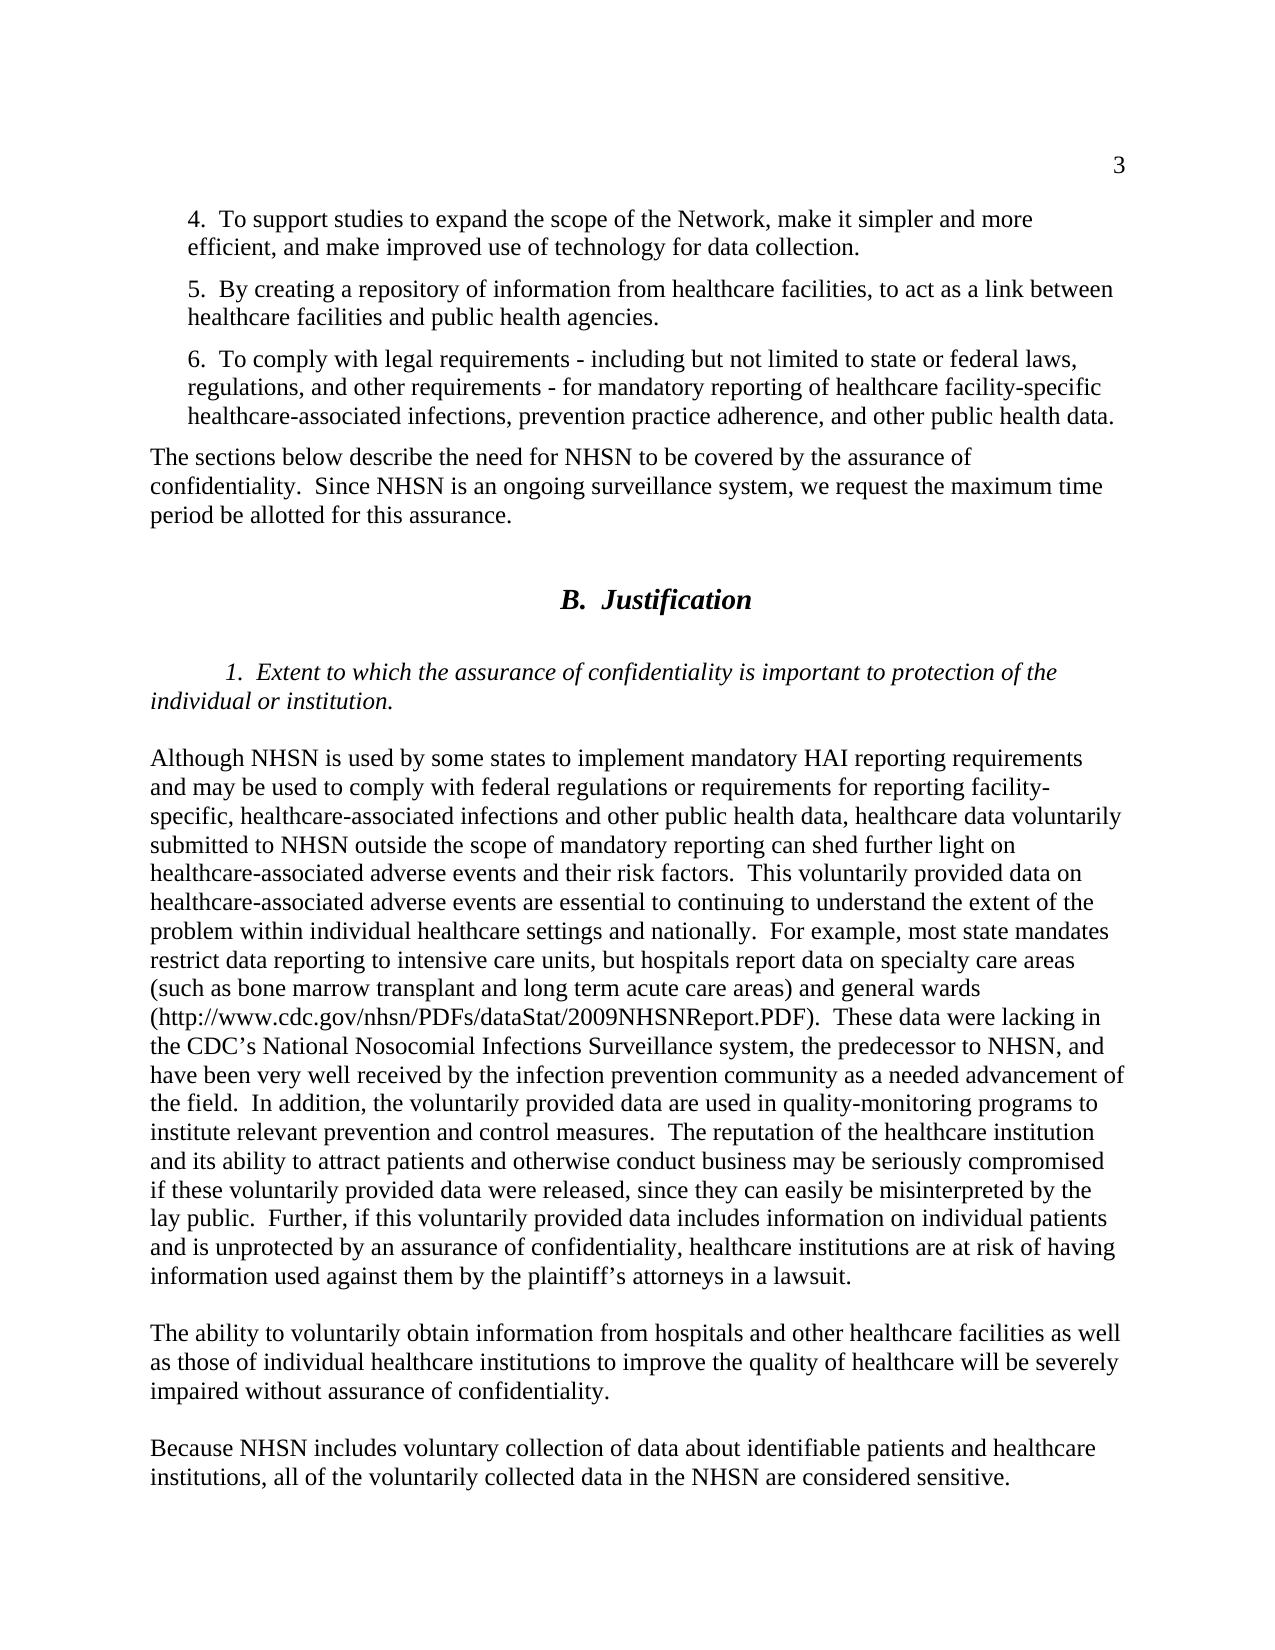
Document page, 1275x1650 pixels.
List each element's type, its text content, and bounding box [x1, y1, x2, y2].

text The ability to voluntarily obtain information from hospitals and other healthcare facilities as well as those of individual healthcare institutions to improve the quality of healthcare will be severely impaired without assurance of confidentiality. [150, 1318, 1125, 1405]
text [150, 1433, 1125, 1491]
text 1. Extent to which the assurance of confidentiality is important to protection of the individual or institution. [150, 657, 1125, 715]
text 5. By creating a repository of information from healthcare facilities, to act as a link between healthcare facilities and public health agencies. [187, 274, 1125, 331]
text 4. To support studies to expand the scope of the Network, make it simpler and more efficient, and make improved use of technology for data collection. [187, 204, 1125, 261]
text Although NHSN is used by some states to implement mandatory HAI reporting requirements and may be used to comply with federal regulations or requirements for reporting facility-specific, healthcare-associated infections and other public health data, healthcare data voluntarily submitted to NHSN outside the scope of mandatory reporting can shed further light on healthcare-associated adverse events and their risk factors. This voluntarily provided data on healthcare-associated adverse events are essential to continuing to understand the extent of the problem within individual healthcare settings and nationally. For example, most state mandates restrict data reporting to intensive care units, but hospitals report data on specialty care areas (such as bone marrow transplant and long term acute care areas) and general wards (http://www.cdc.gov/nhsn/PDFs/dataStat/2009NHSNReport.PDF). These data were lacking in the CDC’s National Nosocomial Infections Surveillance system, the predecessor to NHSN, and have been very well received by the infection prevention community as a needed advancement of the field. In addition, the voluntarily provided data are used in quality-monitoring programs to institute relevant prevention and control measures. The reputation of the healthcare institution and its ability to attract patients and otherwise conduct business may be seriously compromised if these voluntarily provided data were released, since they can easily be misinterpreted by the lay public. Further, if this voluntarily provided data includes information on individual patients and is unprotected by an assurance of confidentiality, healthcare institutions are at risk of having information used against them by the plaintiff’s attorneys in a lawsuit. [150, 743, 1125, 1290]
text 6. To comply with legal requirements - including but not limited to state or federal laws, regulations, and other requirements - for mandatory reporting of healthcare facility-specific healthcare-associated infections, prevention practice adherence, and other public health data. [187, 344, 1125, 430]
text The sections below describe the need for NHSN to be covered by the assurance of confidentiality. Since NHSN is an ongoing surveillance system, we request the maximum time period be allotted for this assurance. [150, 442, 1125, 529]
text B. Justification [187, 582, 1125, 616]
